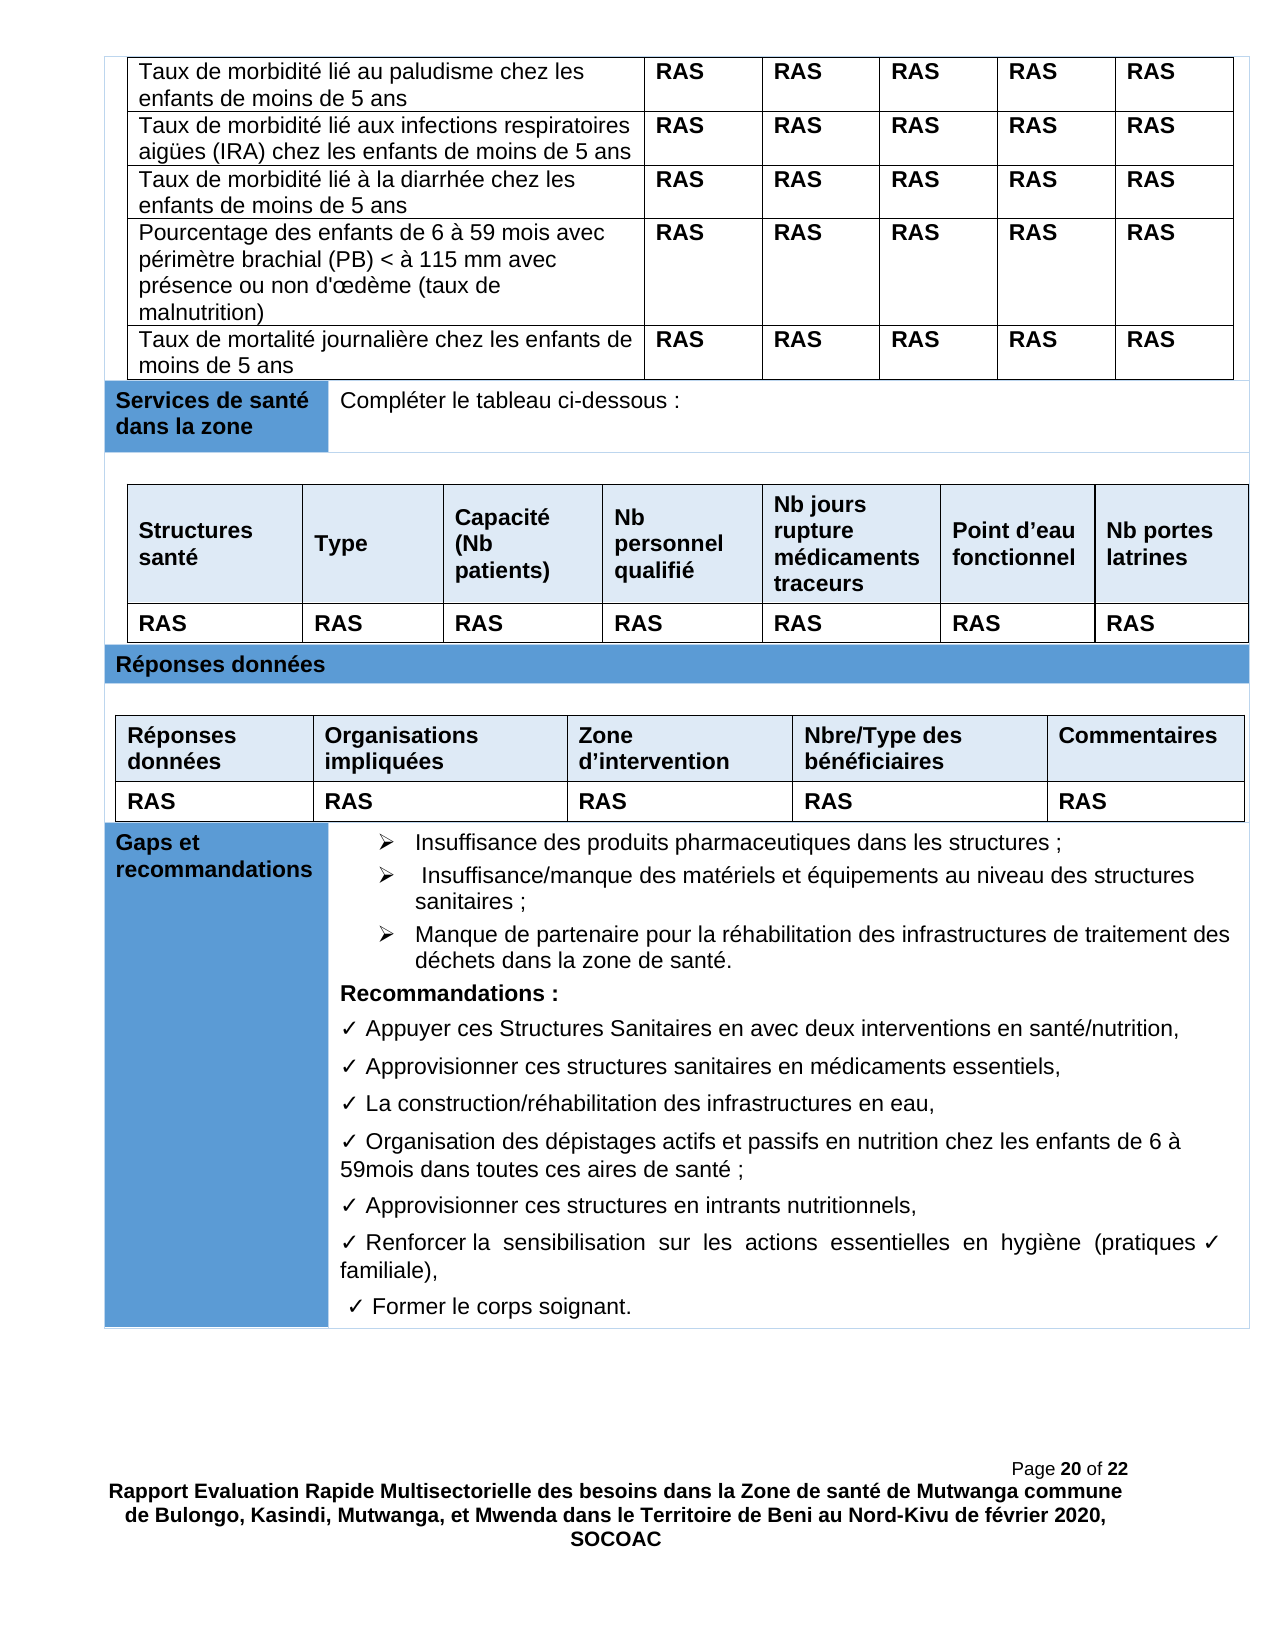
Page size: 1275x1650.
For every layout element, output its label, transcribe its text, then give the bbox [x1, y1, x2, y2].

table_cell [1116, 219, 1233, 325]
table_cell [128, 219, 644, 325]
table_cell [763, 166, 879, 218]
table_cell [645, 219, 762, 325]
table_cell [763, 112, 879, 165]
table_cell [645, 166, 762, 218]
table_cell [998, 58, 1115, 111]
table_cell [1116, 166, 1233, 218]
table_cell [1116, 326, 1233, 379]
table_cell Services de santé dans la zone [105, 381, 328, 452]
table_cell [880, 112, 997, 165]
table_cell [105, 453, 1249, 643]
table_cell [1116, 58, 1233, 111]
table_cell Réponses données [105, 645, 1249, 683]
table_cell [998, 326, 1115, 379]
table_cell Insuffisance des produits pharmaceutiques dans les structures ; Insuffisance/manque des matériels et équipements au niveau des structures sanitaires ; Manque de partenaire pour la réhabilitation des infrastructures de traitement des déchets dans la zone de santé. Recommandations : ✓ Appuyer ces Structures Sanitaires en avec deux interventions en santé/nutrition, ✓ Approvisionner ces structures sanitaires en médicaments essentiels, ✓ La construction/réhabilitation des infrastructures en eau, ✓ Organisation des dépistages actifs et passifs en nutrition chez les enfants de 6 à 59mois dans toutes ces aires de santé ; ✓ Approvisionner ces structures en intrants nutritionnels, ✓ Renforcer la sensibilisation sur les actions essentielles en hygiène (pratiques ✓ familiale), ✓ Former le corps soignant. [329, 823, 1249, 1327]
table_cell Gaps et recommandations [105, 823, 328, 1327]
table_cell [880, 166, 997, 218]
table_cell [105, 57, 127, 380]
table_cell [763, 58, 879, 111]
table_cell [880, 219, 997, 325]
table_cell [105, 684, 1249, 822]
table_cell [128, 112, 644, 165]
table_cell [1234, 57, 1249, 380]
table_cell [1116, 112, 1233, 165]
table_cell Compléter le tableau ci-dessous : [329, 381, 1249, 452]
table_cell [128, 58, 644, 111]
table_cell [128, 166, 644, 218]
table_cell [998, 112, 1115, 165]
table_cell [998, 219, 1115, 325]
table_cell [645, 58, 762, 111]
table_cell [880, 326, 997, 379]
table_cell [128, 326, 644, 379]
table_cell [763, 219, 879, 325]
table_cell [645, 326, 762, 379]
table_cell [880, 58, 997, 111]
table_cell [998, 166, 1115, 218]
table_cell [763, 326, 879, 379]
table_cell [645, 112, 762, 165]
